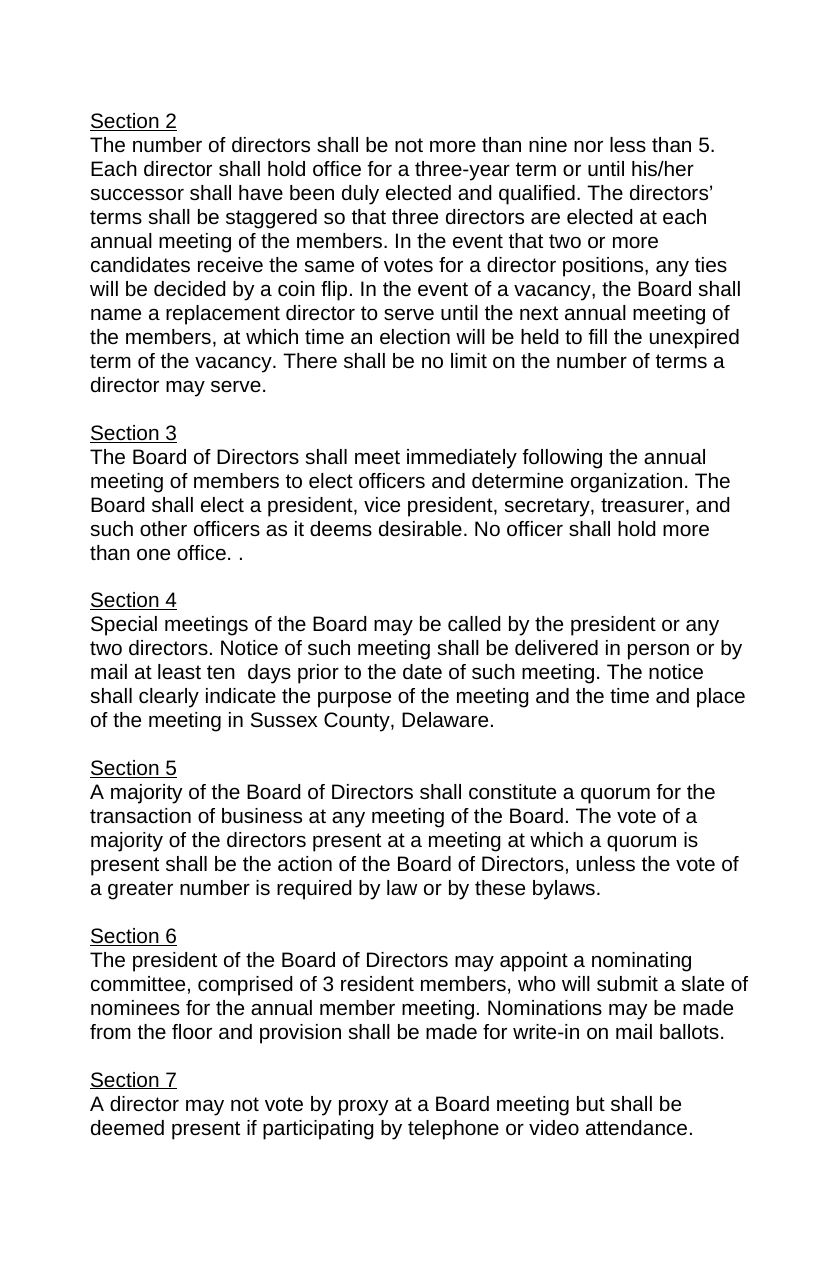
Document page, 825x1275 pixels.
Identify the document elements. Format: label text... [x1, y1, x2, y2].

text A director may not vote by proxy at a Board meeting but shall be deemed present if participating by telephone or video attendance. [90, 1091, 750, 1139]
text Special meetings of the Board may be called by the president or any two directors. Notice of such meeting shall be delivered in person or by mail at least ten days prior to the date of such meeting. The notice shall clearly indicate the purpose of the meeting and the time and place of the meeting in Sussex County, Delaware. [90, 612, 750, 732]
text Section 7 [90, 1067, 750, 1091]
text Section 2 [90, 109, 750, 133]
text The number of directors shall be not more than nine nor less than 5. Each director shall hold office for a three-year term or until his/her successor shall have been duly elected and qualified. The directors’ terms shall be staggered so that three directors are elected at each annual meeting of the members. In the event that two or more candidates receive the same of votes for a director positions, any ties will be decided by a coin flip. In the event of a vacancy, the Board shall name a replacement director to serve until the next annual meeting of the members, at which time an election will be held to fill the unexpired term of the vacancy. There shall be no limit on the number of terms a director may serve. [90, 133, 750, 397]
text A majority of the Board of Directors shall constitute a quorum for the transaction of business at any meeting of the Board. The vote of a majority of the directors present at a meeting at which a quorum is present shall be the action of the Board of Directors, unless the vote of a greater number is required by law or by these bylaws. [90, 780, 750, 900]
text Section 5 [90, 756, 750, 780]
text Section 3 [90, 421, 750, 444]
text Section 6 [90, 924, 750, 948]
text Section 4 [90, 588, 750, 612]
text The president of the Board of Directors may appoint a nominating committee, comprised of 3 resident members, who will submit a slate of nominees for the annual member meeting. Nominations may be made from the floor and provision shall be made for write-in on mail ballots. [90, 948, 750, 1043]
text The Board of Directors shall meet immediately following the annual meeting of members to elect officers and determine organization. The Board shall elect a president, vice president, secretary, treasurer, and such other officers as it deems desirable. No officer shall hold more than one office. . [90, 444, 750, 564]
